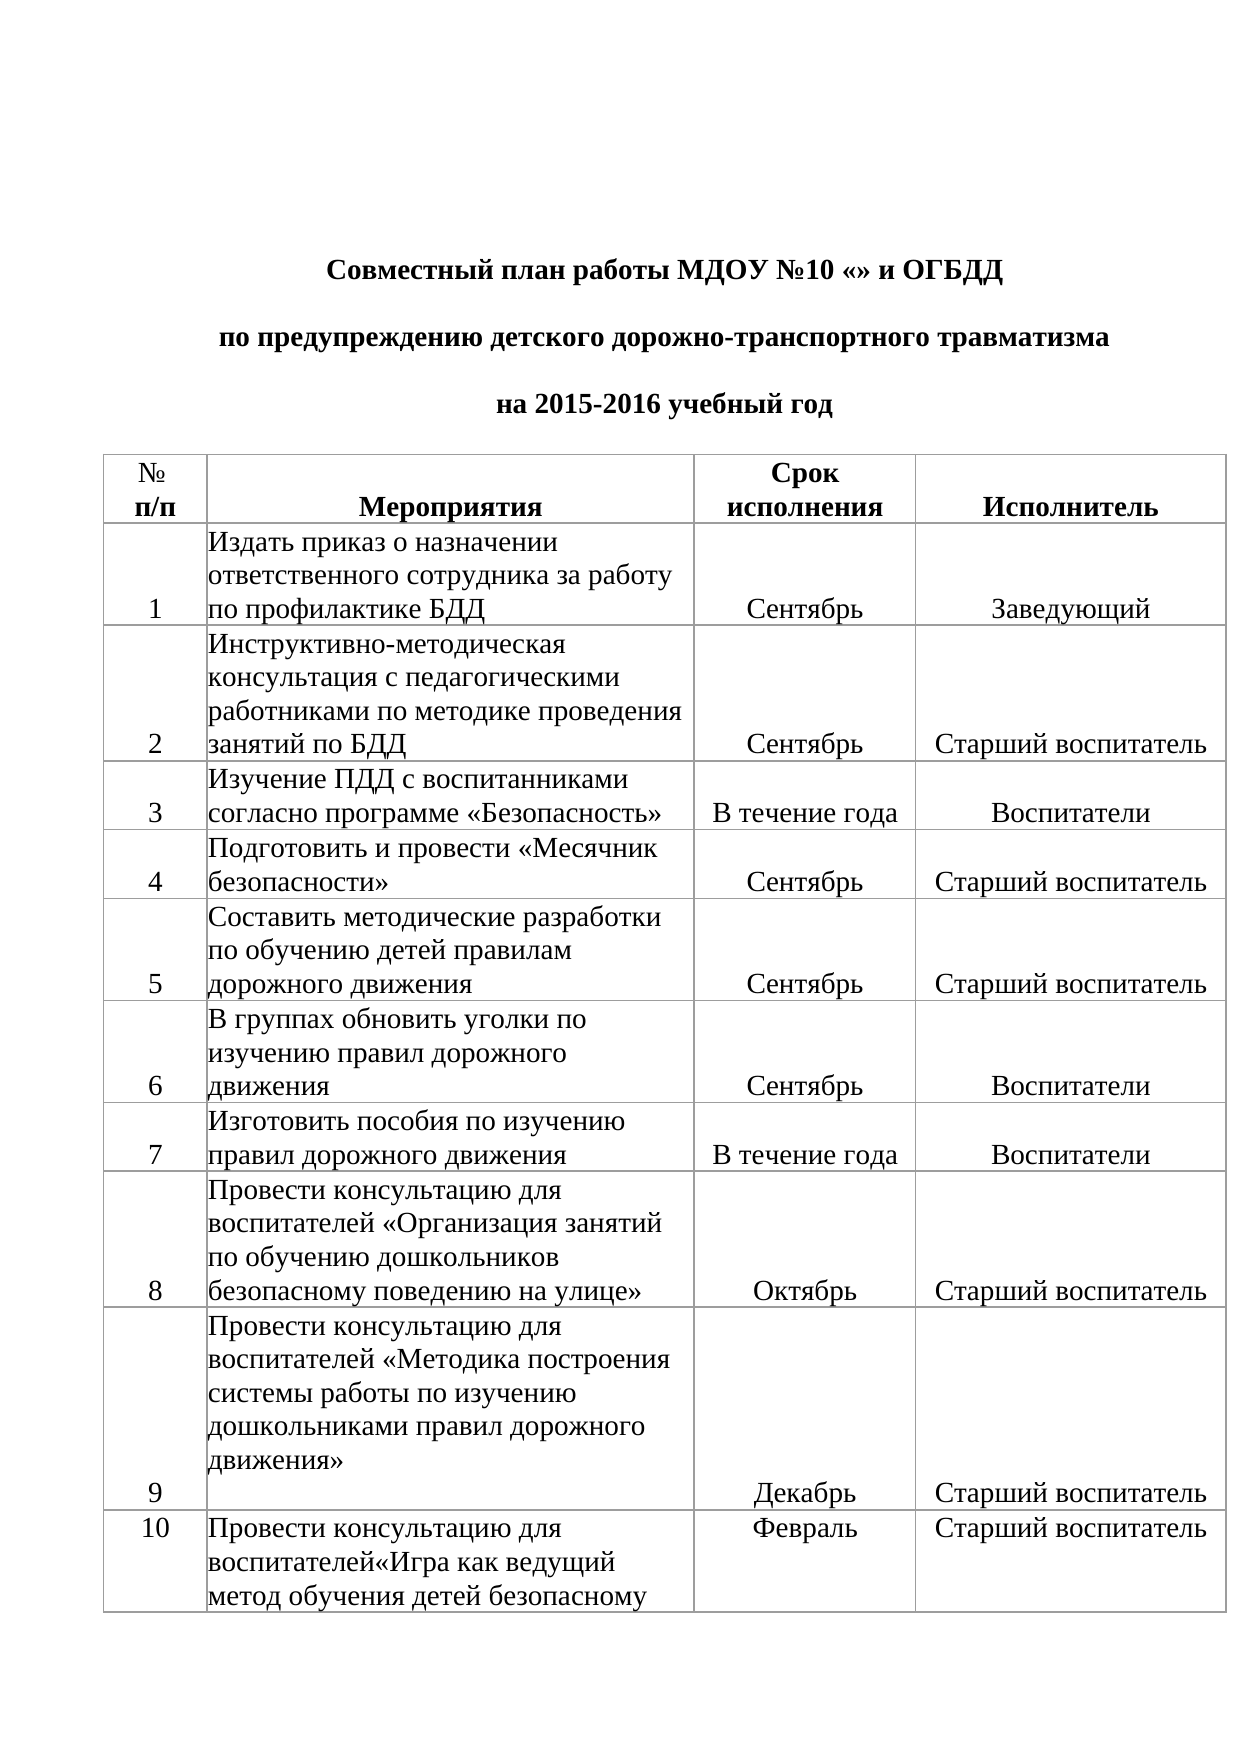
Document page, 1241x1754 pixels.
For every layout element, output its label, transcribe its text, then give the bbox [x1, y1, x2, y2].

table_cell В течение года [695, 1103, 915, 1170]
table_cell 10 [104, 1511, 206, 1611]
table_header Срок исполнения [695, 455, 915, 522]
table_cell Заведующий [916, 524, 1225, 624]
table_cell 3 [104, 762, 206, 829]
table_cell В группах обновить уголки по изучению правил дорожного движения [208, 1001, 693, 1102]
table_cell Провести консультацию для воспитателей «Методика построения системы работы по изучению дошкольниками правил дорожного движения» [208, 1308, 693, 1509]
table_header Мероприятия [208, 455, 693, 522]
table_cell 6 [104, 1001, 206, 1102]
table_cell 8 [104, 1172, 206, 1306]
table_cell 5 [104, 899, 206, 999]
table_cell Провести консультацию для воспитателей «Организация занятий по обучению дошкольников безопасному поведению на улице» [208, 1172, 693, 1306]
table_header № п/п [104, 455, 206, 522]
table_cell Сентябрь [695, 626, 915, 760]
table_cell Старший воспитатель [916, 830, 1225, 897]
text по предупреждению детского дорожно-транспортного травматизма [177, 319, 1152, 353]
table_cell Изучение ПДД с воспитанниками согласно программе «Безопасность» [208, 762, 693, 829]
table_cell Издать приказ о назначении ответственного сотрудника за работу по профилактике БДД [208, 524, 693, 624]
table_cell 9 [104, 1308, 206, 1509]
text на 2015-2016 учебный год [177, 386, 1152, 420]
table_cell Декабрь [695, 1308, 915, 1509]
table_cell Октябрь [695, 1172, 915, 1306]
table_cell Старший воспитатель [916, 899, 1225, 999]
table_cell Старший воспитатель [916, 1172, 1225, 1306]
table_cell В течение года [695, 762, 915, 829]
table_cell 4 [104, 830, 206, 897]
table_cell Сентябрь [695, 899, 915, 999]
table_cell Подготовить и провести «Месячник безопасности» [208, 830, 693, 897]
table_cell Воспитатели [916, 1001, 1225, 1102]
table_cell 2 [104, 626, 206, 760]
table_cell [208, 1511, 693, 1611]
table_cell Старший воспитатель [916, 1511, 1225, 1611]
text Совместный план работы МДОУ №10 «» и ОГБДД [177, 252, 1152, 286]
table_cell Старший воспитатель [916, 1308, 1225, 1509]
table_cell Февраль [695, 1511, 915, 1611]
table_cell Сентябрь [695, 524, 915, 624]
table_cell Воспитатели [916, 762, 1225, 829]
table_cell Сентябрь [695, 1001, 915, 1102]
table_cell Изготовить пособия по изучению правил дорожного движения [208, 1103, 693, 1170]
table_cell 1 [104, 524, 206, 624]
table_cell Старший воспитатель [916, 626, 1225, 760]
table_header Исполнитель [916, 455, 1225, 522]
table_cell 7 [104, 1103, 206, 1170]
table_cell Воспитатели [916, 1103, 1225, 1170]
table_cell Инструктивно-методическая консультация с педагогическими работниками по методике проведения занятий по БДД [208, 626, 693, 760]
table_cell Составить методические разработки по обучению детей правилам дорожного движения [208, 899, 693, 999]
table_cell Сентябрь [695, 830, 915, 897]
